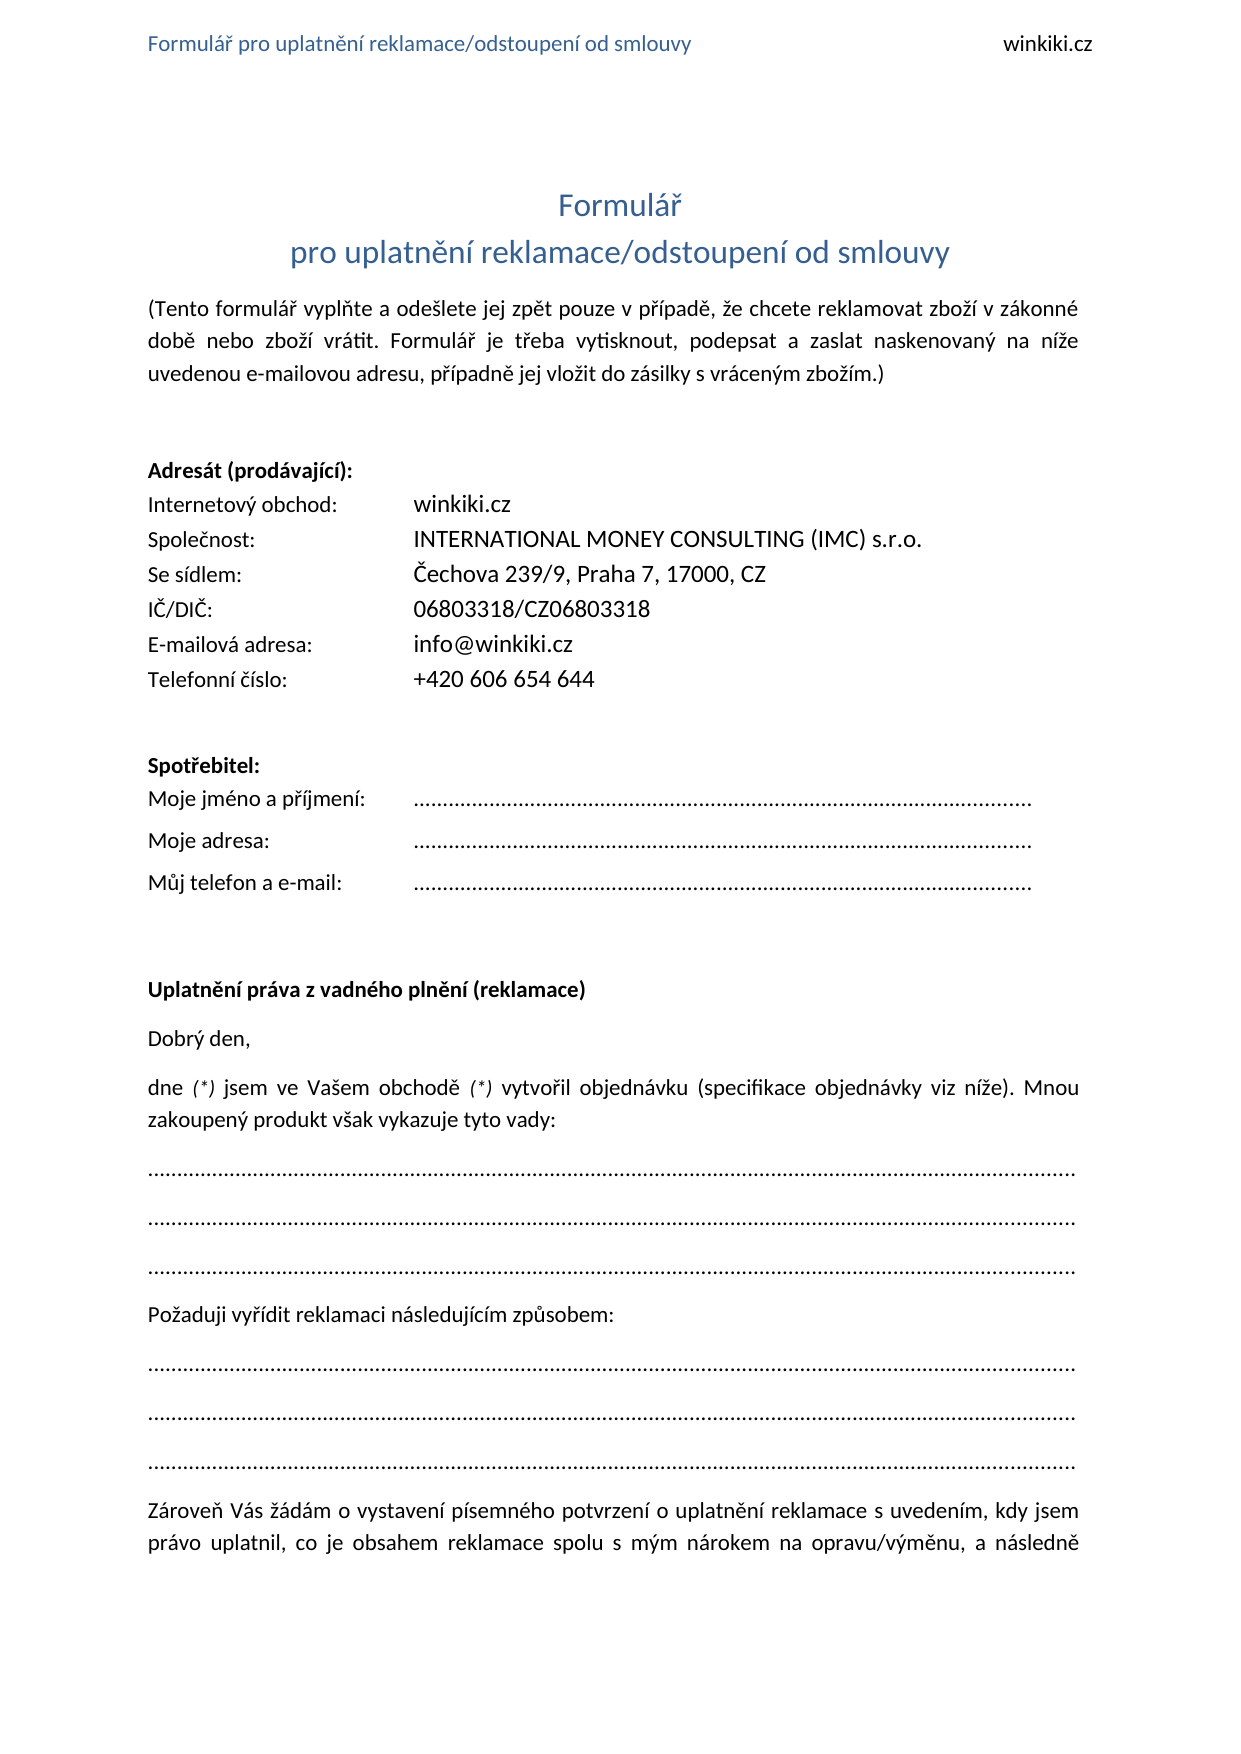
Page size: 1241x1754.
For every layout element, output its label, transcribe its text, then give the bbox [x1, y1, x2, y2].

text Společnost: INTERNATIONAL MONEY CONSULTING (IMC) s.r.o. [148, 524, 1081, 554]
text E-mailová adresa: info@winkiki.cz [148, 629, 1081, 659]
text Uplatnění práva z vadného plnění (reklamace) [148, 975, 1081, 1003]
text Dobrý den, [148, 1024, 1081, 1052]
text dne (*) jsem ve Vašem obchodě (*) vytvořil objednávku (specifikace objednávky viz níže). Mnou zakoupený produkt však vykazuje tyto vady: [148, 1073, 1081, 1133]
text Se sídlem: Čechova 239/9, Praha 7, 17000, CZ [148, 559, 1081, 589]
text Telefonní číslo: +420 606 654 644 [148, 664, 1081, 694]
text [148, 1496, 1081, 1556]
text (Tento formulář vyplňte a odešlete jej zpět pouze v případě, že chcete reklamovat zboží v zákonné době nebo zboží vrátit. Formulář je třeba vytisknout, podepsat a zaslat naskenovaný na níže uvedenou e-mailovou adresu, případně jej vložit do zásilky s vráceným zbožím.) [148, 294, 1081, 387]
subtitle Formulář pro uplatnění reklamace/odstoupení od smlouvy [148, 184, 1093, 272]
text Spotřebitel: [148, 752, 1081, 780]
text Internetový obchod: winkiki.cz [148, 489, 1081, 519]
text Můj telefon a e-mail: [148, 868, 1081, 896]
text Adresát (prodávající): [148, 456, 1081, 484]
text Moje adresa: [148, 826, 1081, 854]
text Požaduji vyřídit reklamaci následujícím způsobem: [148, 1301, 1081, 1329]
text Moje jméno a příjmení: [148, 784, 1081, 812]
text IČ/DIČ: 06803318/CZ06803318 [148, 594, 1081, 624]
